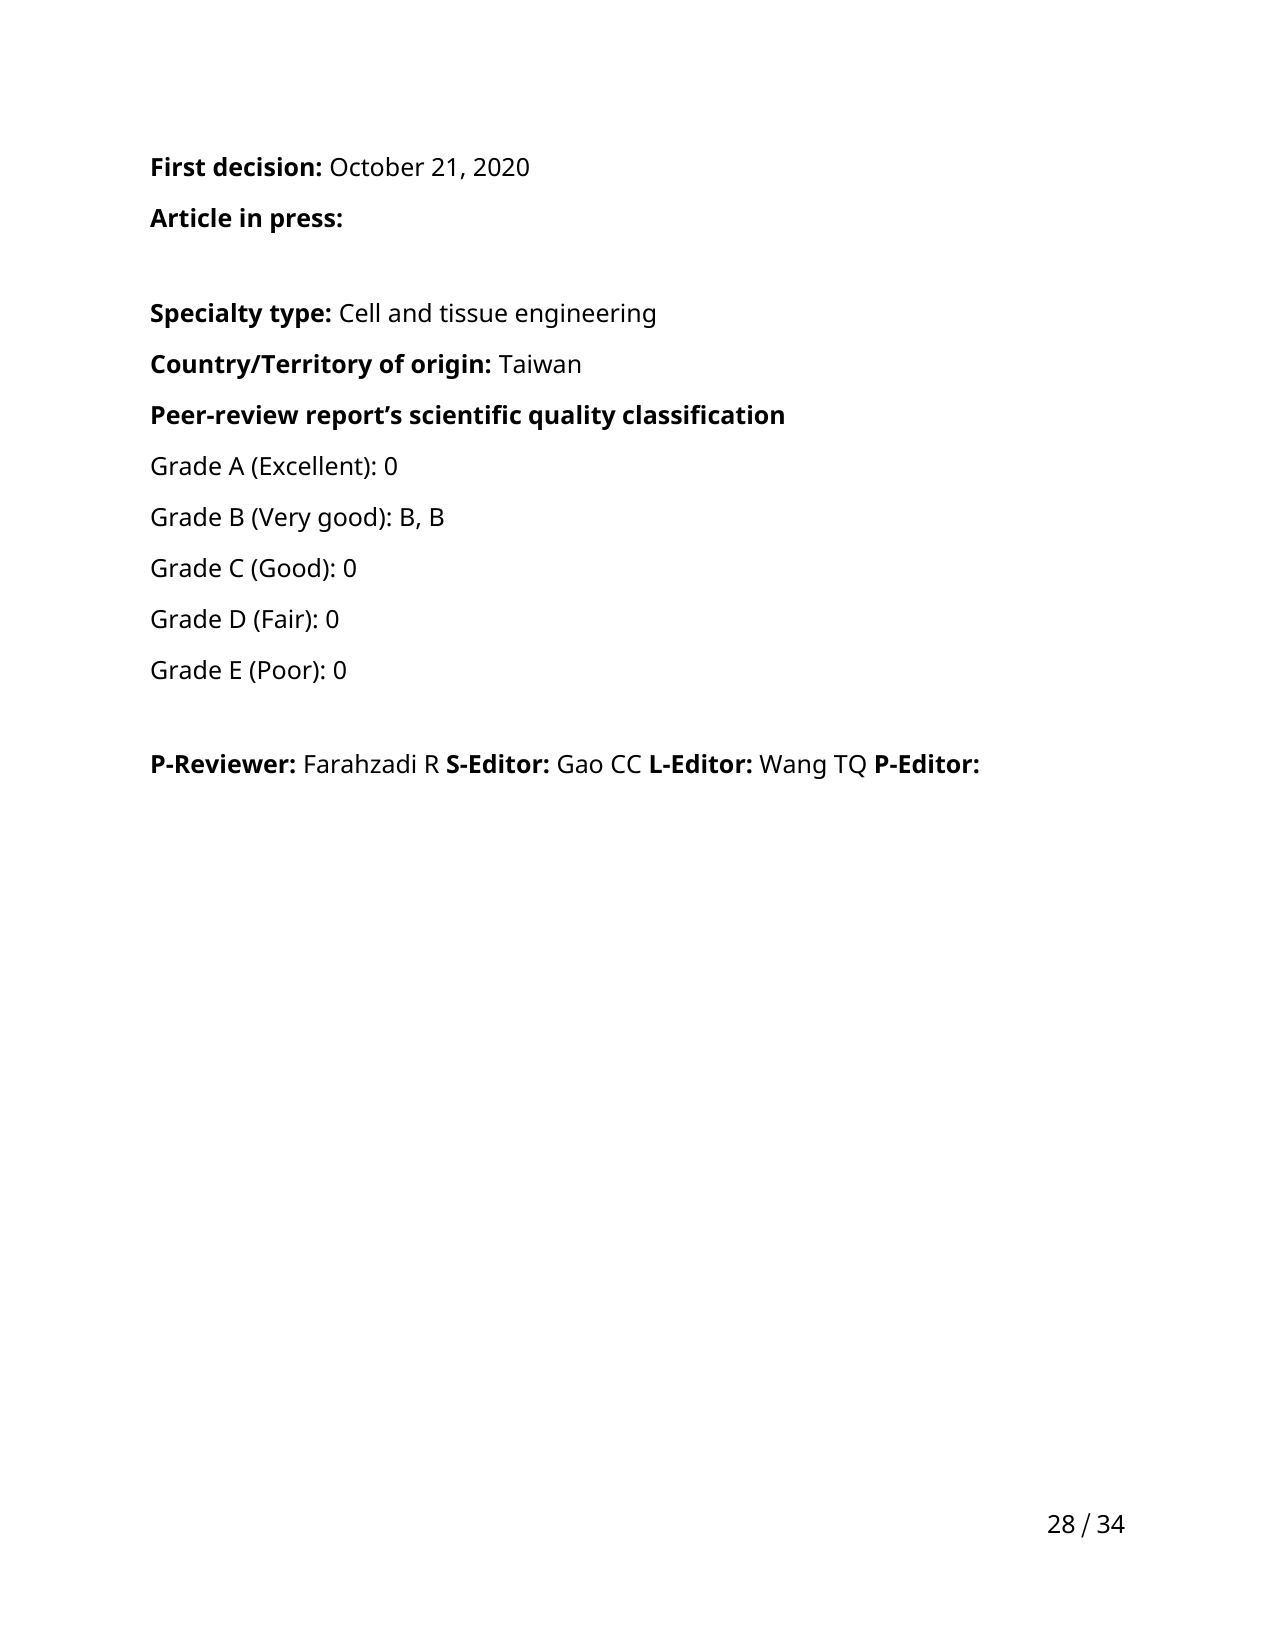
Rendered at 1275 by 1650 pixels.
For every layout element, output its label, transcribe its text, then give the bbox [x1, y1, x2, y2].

text Peer-review report’s scientific quality classification [150, 397, 1125, 431]
text Grade C (Good): 0 [150, 550, 1125, 584]
text Specialty type: Cell and tissue engineering [150, 295, 1125, 329]
text Grade E (Poor): 0 [150, 652, 1125, 687]
text Country/Territory of origin: Taiwan [150, 346, 1125, 380]
text Grade D (Fair): 0 [150, 601, 1125, 636]
text Article in press: [150, 201, 1125, 235]
text Grade A (Excellent): 0 [150, 448, 1125, 482]
text Grade B (Very good): B, B [150, 499, 1125, 533]
text First decision: October 21, 2020 [150, 150, 1125, 184]
text P-Reviewer: Farahzadi R S-Editor: Gao CC L-Editor: Wang TQ P-Editor: [150, 747, 1125, 781]
